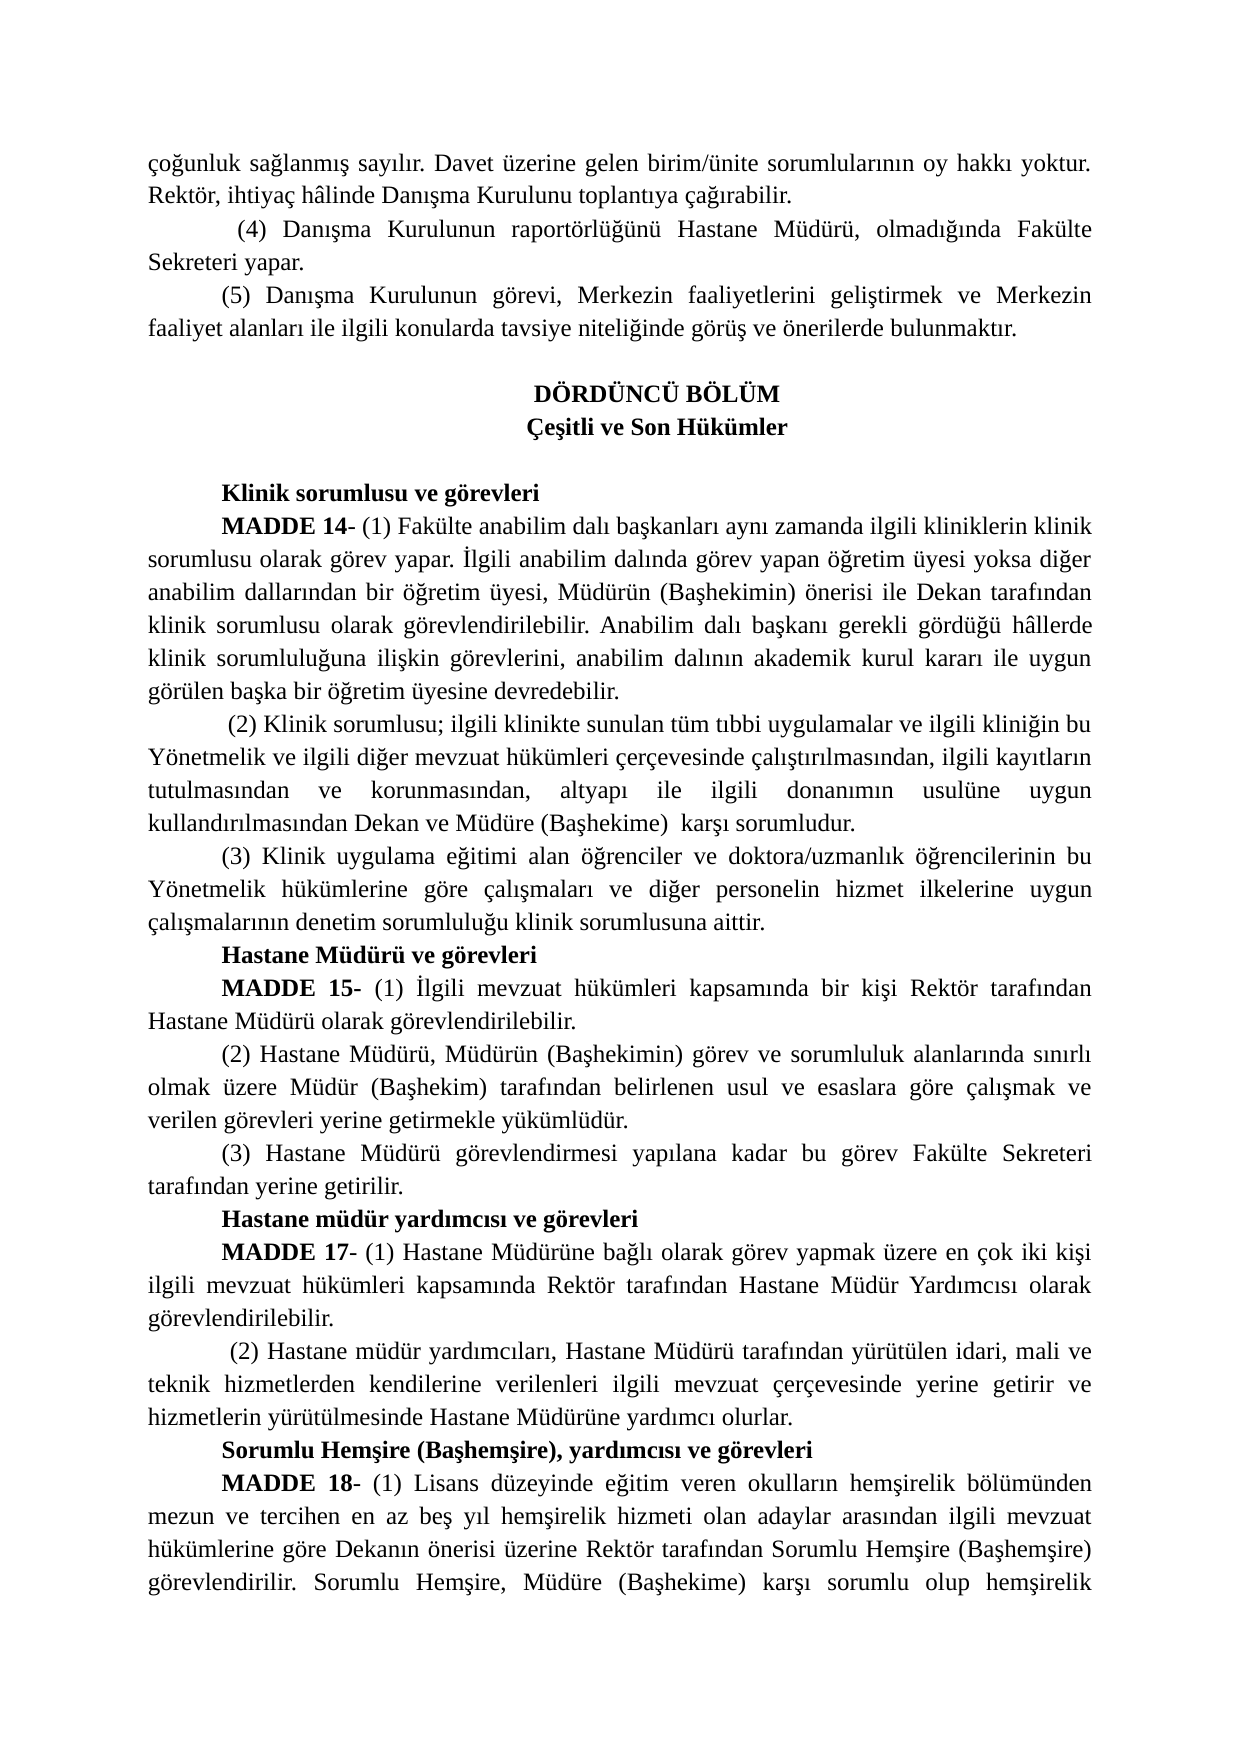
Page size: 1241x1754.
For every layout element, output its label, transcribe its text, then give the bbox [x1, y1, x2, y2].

text MADDE 17- (1) Hastane Müdürüne bağlı olarak görev yapmak üzere en çok iki kişi ilgili mevzuat hükümleri kapsamında Rektör tarafından Hastane Müdür Yardımcısı olarak görevlendirilebilir. [148, 1237, 1093, 1332]
text Sorumlu Hemşire (Başhemşire), yardımcısı ve görevleri [148, 1435, 1093, 1464]
text (2) Klinik sorumlusu; ilgili klinikte sunulan tüm tıbbi uygulamalar ve ilgili kliniğin bu Yönetmelik ve ilgili diğer mevzuat hükümleri çerçevesinde çalıştırılmasından, ilgili kayıtların tutulmasından ve korunmasından, altyapı ile ilgili donanımın usulüne uygun kullandırılmasından Dekan ve Müdüre (Başhekime) karşı sorumludur. [148, 709, 1093, 837]
text Hastane Müdürü ve görevleri [148, 940, 1093, 969]
text Çeşitli ve Son Hükümler [148, 412, 1093, 441]
text Klinik sorumlusu ve görevleri [148, 478, 1093, 507]
text MADDE 14- (1) Fakülte anabilim dalı başkanları aynı zamanda ilgili kliniklerin klinik sorumlusu olarak görev yapar. İlgili anabilim dalında görev yapan öğretim üyesi yoksa diğer anabilim dallarından bir öğretim üyesi, Müdürün (Başhekimin) önerisi ile Dekan tarafından klinik sorumlusu olarak görevlendirilebilir. Anabilim dalı başkanı gerekli gördüğü hâllerde klinik sorumluluğuna ilişkin görevlerini, anabilim dalının akademik kurul kararı ile uygun görülen başka bir öğretim üyesine devredebilir. [148, 511, 1093, 705]
text MADDE 15- (1) İlgili mevzuat hükümleri kapsamında bir kişi Rektör tarafından Hastane Müdürü olarak görevlendirilebilir. [148, 973, 1093, 1035]
text (2) Hastane Müdürü, Müdürün (Başhekimin) görev ve sorumluluk alanlarında sınırlı olmak üzere Müdür (Başhekim) tarafından belirlenen usul ve esaslara göre çalışmak ve verilen görevleri yerine getirmekle yükümlüdür. [148, 1039, 1093, 1134]
text (3) Hastane Müdürü görevlendirmesi yapılana kadar bu görev Fakülte Sekreteri tarafından yerine getirilir. [148, 1138, 1093, 1200]
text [148, 148, 1093, 209]
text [148, 1468, 1093, 1596]
text (4) Danışma Kurulunun raportörlüğünü Hastane Müdürü, olmadığında Fakülte Sekreteri yapar. [148, 214, 1093, 275]
text DÖRDÜNCÜ BÖLÜM [148, 379, 1093, 407]
text (3) Klinik uygulama eğitimi alan öğrenciler ve doktora/uzmanlık öğrencilerinin bu Yönetmelik hükümlerine göre çalışmaları ve diğer personelin hizmet ilkelerine uygun çalışmalarının denetim sorumluluğu klinik sorumlusuna aittir. [148, 841, 1093, 936]
text (2) Hastane müdür yardımcıları, Hastane Müdürü tarafından yürütülen idari, mali ve teknik hizmetlerden kendilerine verilenleri ilgili mevzuat çerçevesinde yerine getirir ve hizmetlerin yürütülmesinde Hastane Müdürüne yardımcı olurlar. [148, 1336, 1093, 1431]
text (5) Danışma Kurulunun görevi, Merkezin faaliyetlerini geliştirmek ve Merkezin faaliyet alanları ile ilgili konularda tavsiye niteliğinde görüş ve önerilerde bulunmaktır. [148, 280, 1093, 341]
text Hastane müdür yardımcısı ve görevleri [148, 1204, 1093, 1233]
